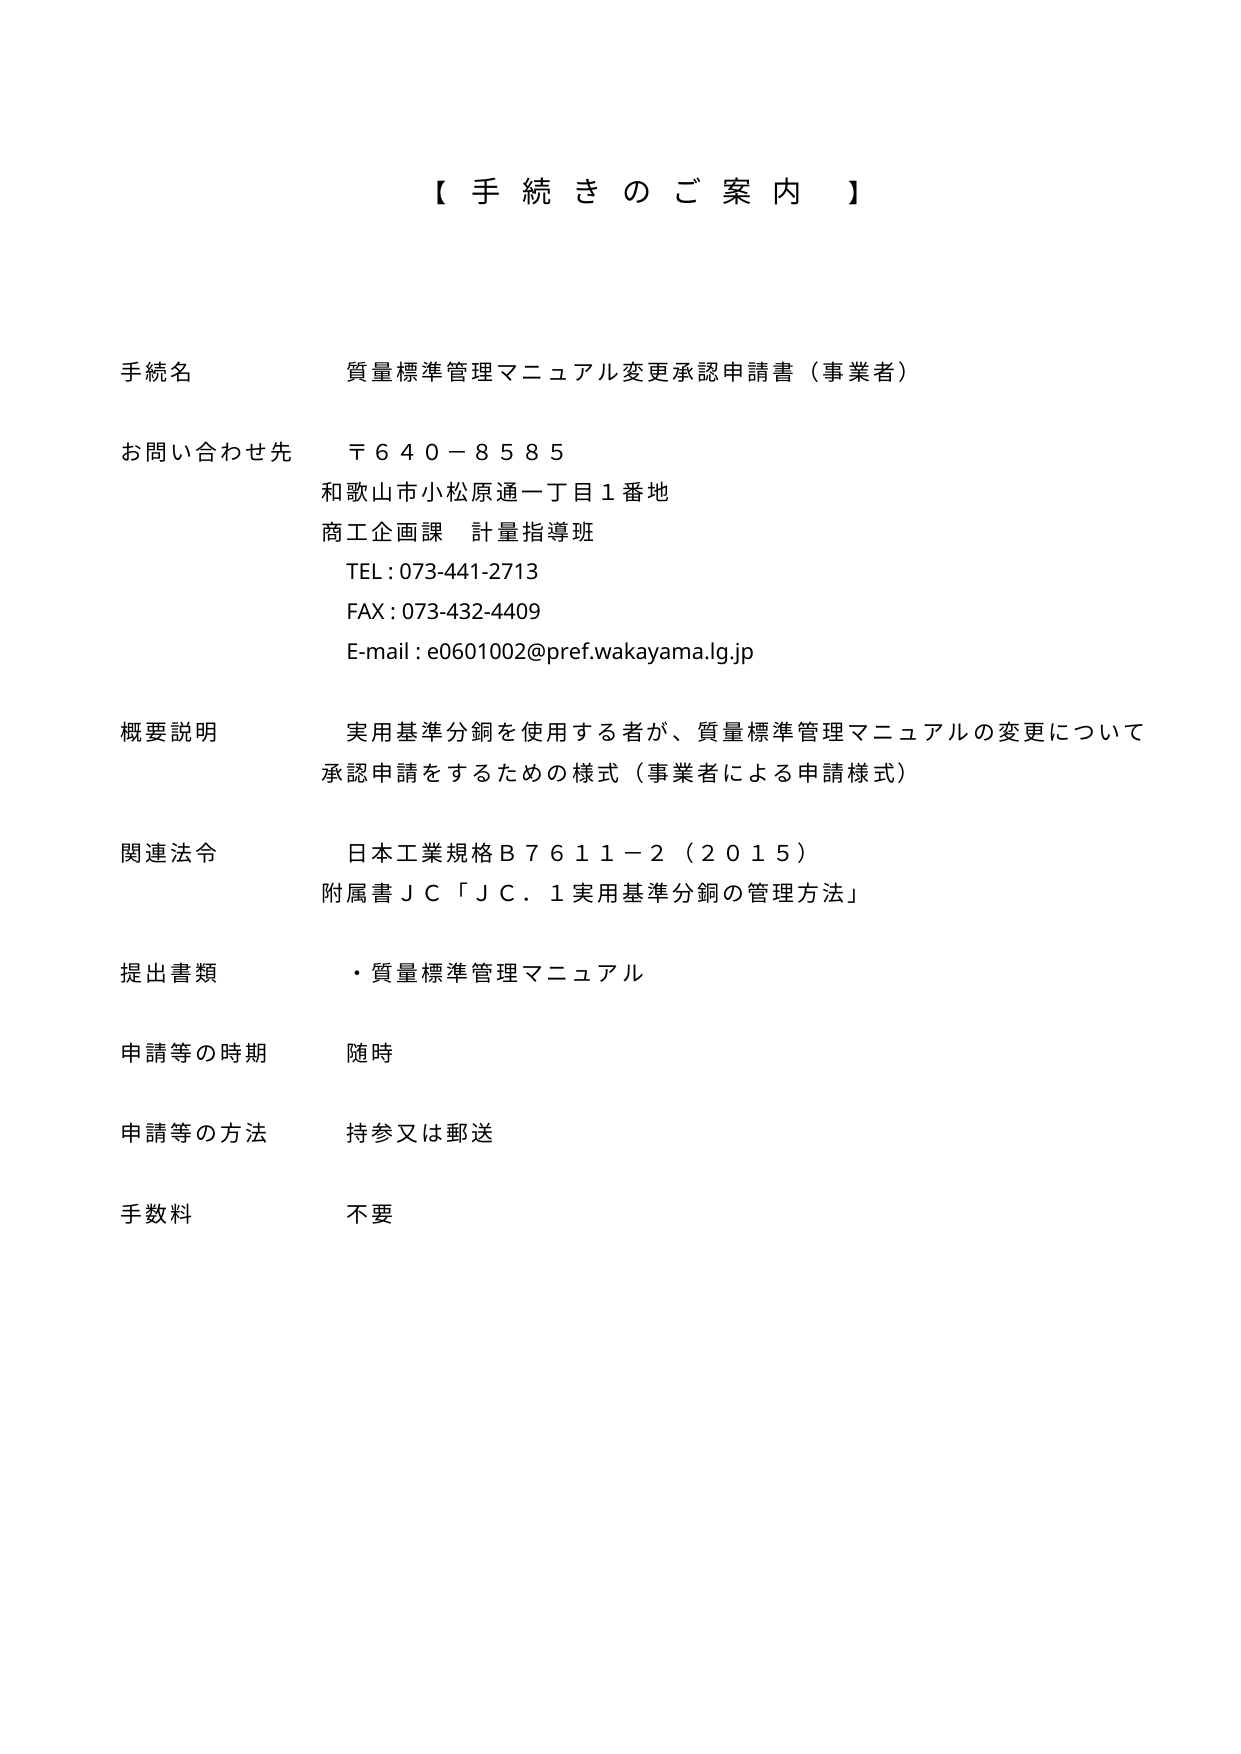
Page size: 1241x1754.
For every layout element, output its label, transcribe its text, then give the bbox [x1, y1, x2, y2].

text FAX : 073-432-4409 [120, 591, 1149, 631]
text 手数料 不要 [120, 1192, 1149, 1233]
text 商工企画課 計量指導班 [120, 511, 1149, 551]
text 附属書ＪＣ「ＪＣ．１実用基準分銅の管理方法」 [120, 872, 1149, 912]
text 【 手続きのご案内 】 [120, 150, 1149, 230]
text E-mail : e0601002@pref.wakayama.lg.jp [120, 631, 1149, 671]
text 関連法令 日本工業規格Ｂ７６１１－２（２０１５） [120, 832, 1149, 872]
text お問い合わせ先 〒６４０－８５８５ [120, 431, 1149, 471]
text TEL : 073-441-2713 [120, 551, 1149, 591]
text 申請等の時期 随時 [120, 1032, 1149, 1072]
text 概要説明 実用基準分銅を使用する者が、質量標準管理マニュアルの変更について承認申請をするための様式（事業者による申請様式） [120, 711, 1149, 791]
text 和歌山市小松原通一丁目１番地 [120, 471, 1149, 511]
text 提出書類 ・質量標準管理マニュアル [120, 952, 1149, 992]
text 申請等の方法 持参又は郵送 [120, 1112, 1149, 1152]
text 手続名 質量標準管理マニュアル変更承認申請書（事業者） [120, 350, 1149, 390]
